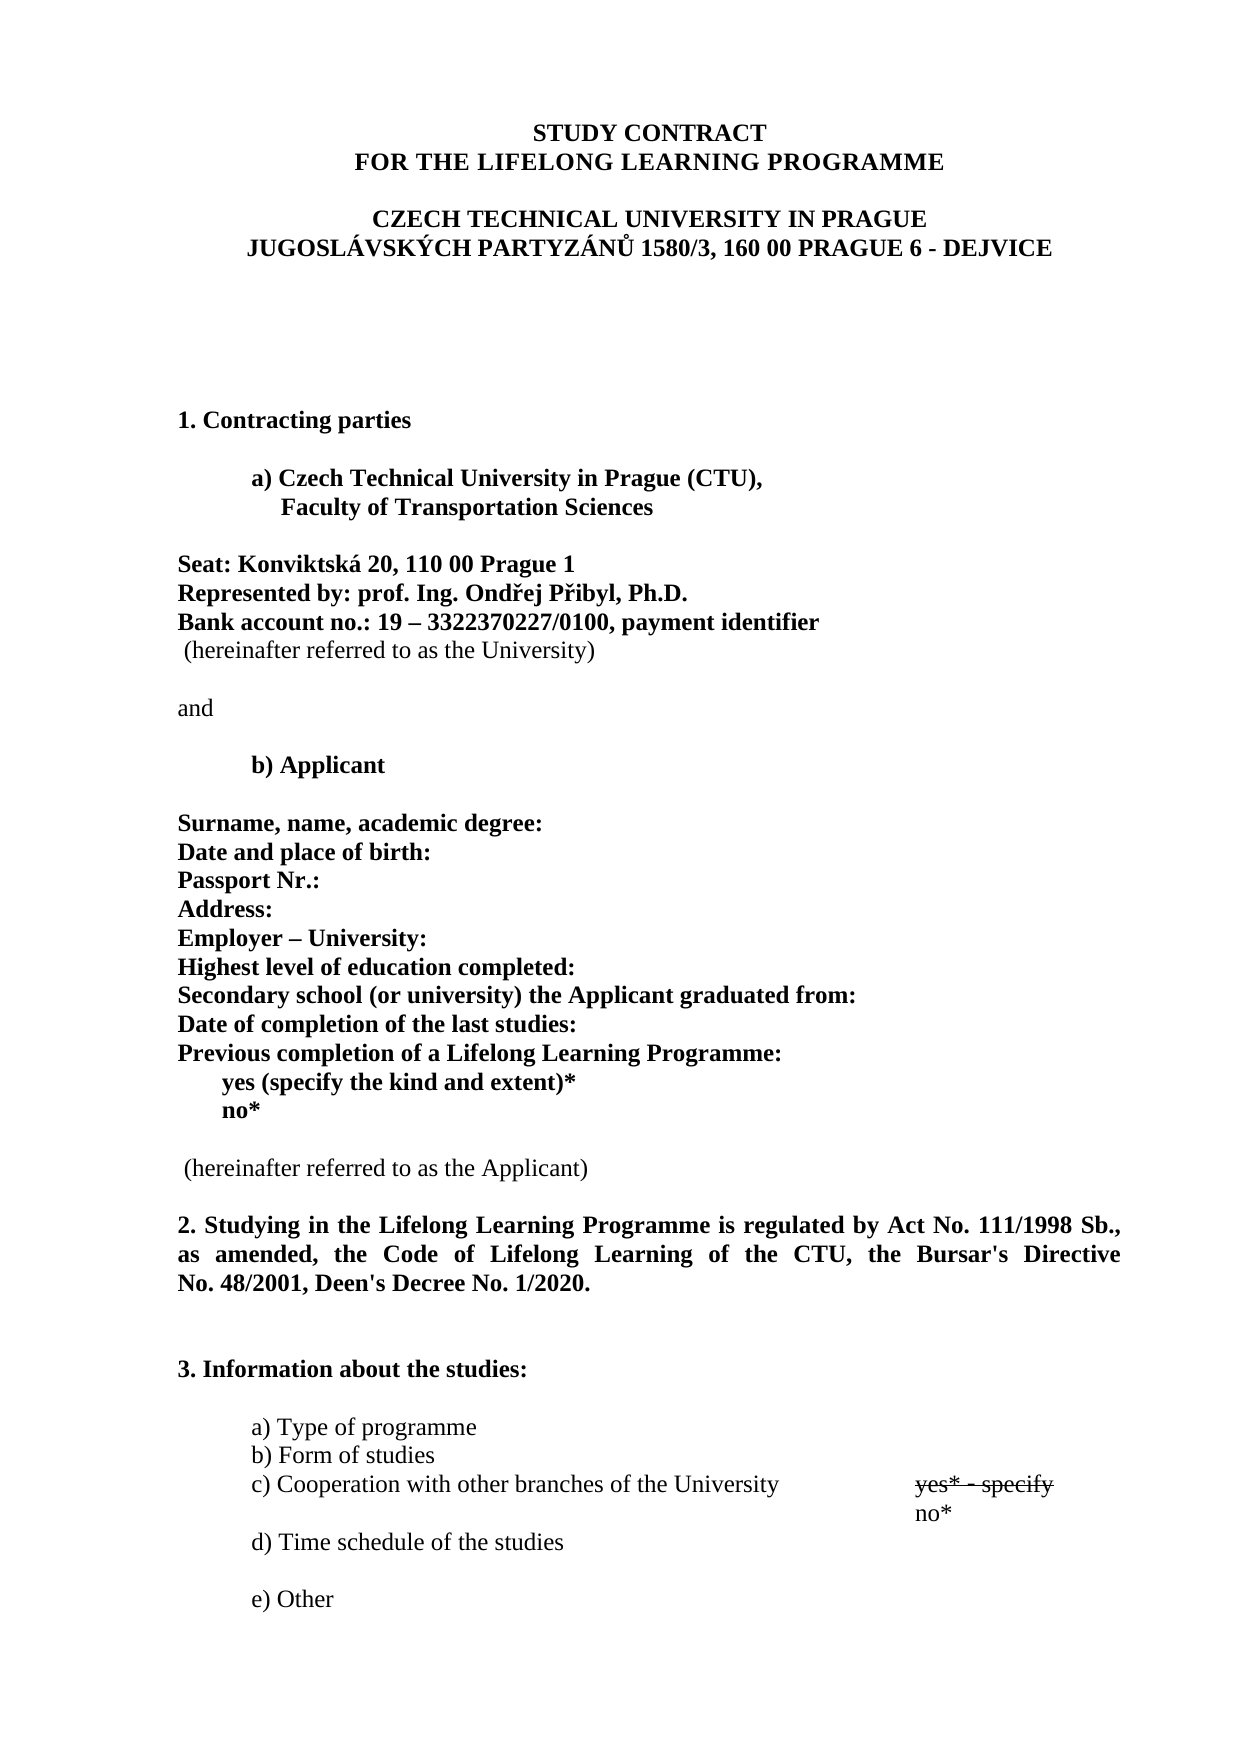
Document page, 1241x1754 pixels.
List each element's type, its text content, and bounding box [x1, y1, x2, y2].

text Date of completion of the last studies: [177, 1009, 1122, 1038]
text Faculty of Transportation Sciences [251, 492, 1122, 521]
text 1. Contracting parties [177, 406, 1122, 434]
text a) Type of programme [177, 1412, 1122, 1441]
subtitle STUDY CONTRACT [177, 118, 1122, 147]
text Passport Nr.: [177, 866, 1122, 894]
subtitle JUGOSLÁVSKÝCH PARTYZÁNŮ 1580/3, 160 00 PRAGUE 6 - DEJVICE [177, 233, 1122, 262]
subtitle CZECH TECHNICAL UNIVERSITY IN pRAGUE [177, 204, 1122, 233]
text Secondary school (or university) the Applicant graduated from: [177, 981, 1122, 1009]
subtitle FOR the lifelong learning PROGRAMME [177, 147, 1122, 176]
text b) Form of studies [177, 1441, 1122, 1469]
text Address: [177, 894, 1122, 923]
text 2. Studying in the Lifelong Learning Programme is regulated by Act No. 111/1998 Sb., as amended, the Code of Lifelong Learning of the CTU, the Bursar's Directive No. 48/2001, Deen's Decree No. 1/2020. [177, 1211, 1122, 1297]
text Surname, name, academic degree: [177, 808, 1122, 837]
text Employer – University: [177, 923, 1122, 952]
text c) Cooperation with other branches of the University yes* specify [177, 1469, 1122, 1498]
text b) Applicant [177, 751, 1122, 779]
text (hereinafter referred to as the Applicant) [177, 1153, 1122, 1182]
text Seat: Konviktská 20, 110 00 Prague 1 [177, 549, 1122, 578]
text d) Time schedule of the studies [177, 1527, 1122, 1556]
text Date and place of birth: [177, 837, 1122, 866]
text e) Other [177, 1584, 1122, 1613]
text no* [177, 1096, 1122, 1124]
text yes (specify the kind and extent)* [177, 1067, 1122, 1096]
text Highest level of education completed: [177, 952, 1122, 981]
text (hereinafter referred to as the University) [177, 636, 1122, 664]
text 3. Information about the studies: [177, 1354, 1122, 1383]
text and [177, 693, 1122, 722]
text no* [177, 1498, 1122, 1527]
text Bank account no.: 19 – 3322370227/0100, payment identifier [177, 607, 1122, 636]
text a) Czech Technical University in Prague (CTU), [251, 463, 1122, 492]
text Previous completion of a Lifelong Learning Programme: [177, 1038, 1122, 1067]
text Represented by: prof. Ing. Ondřej Přibyl, Ph.D. [177, 578, 1122, 607]
